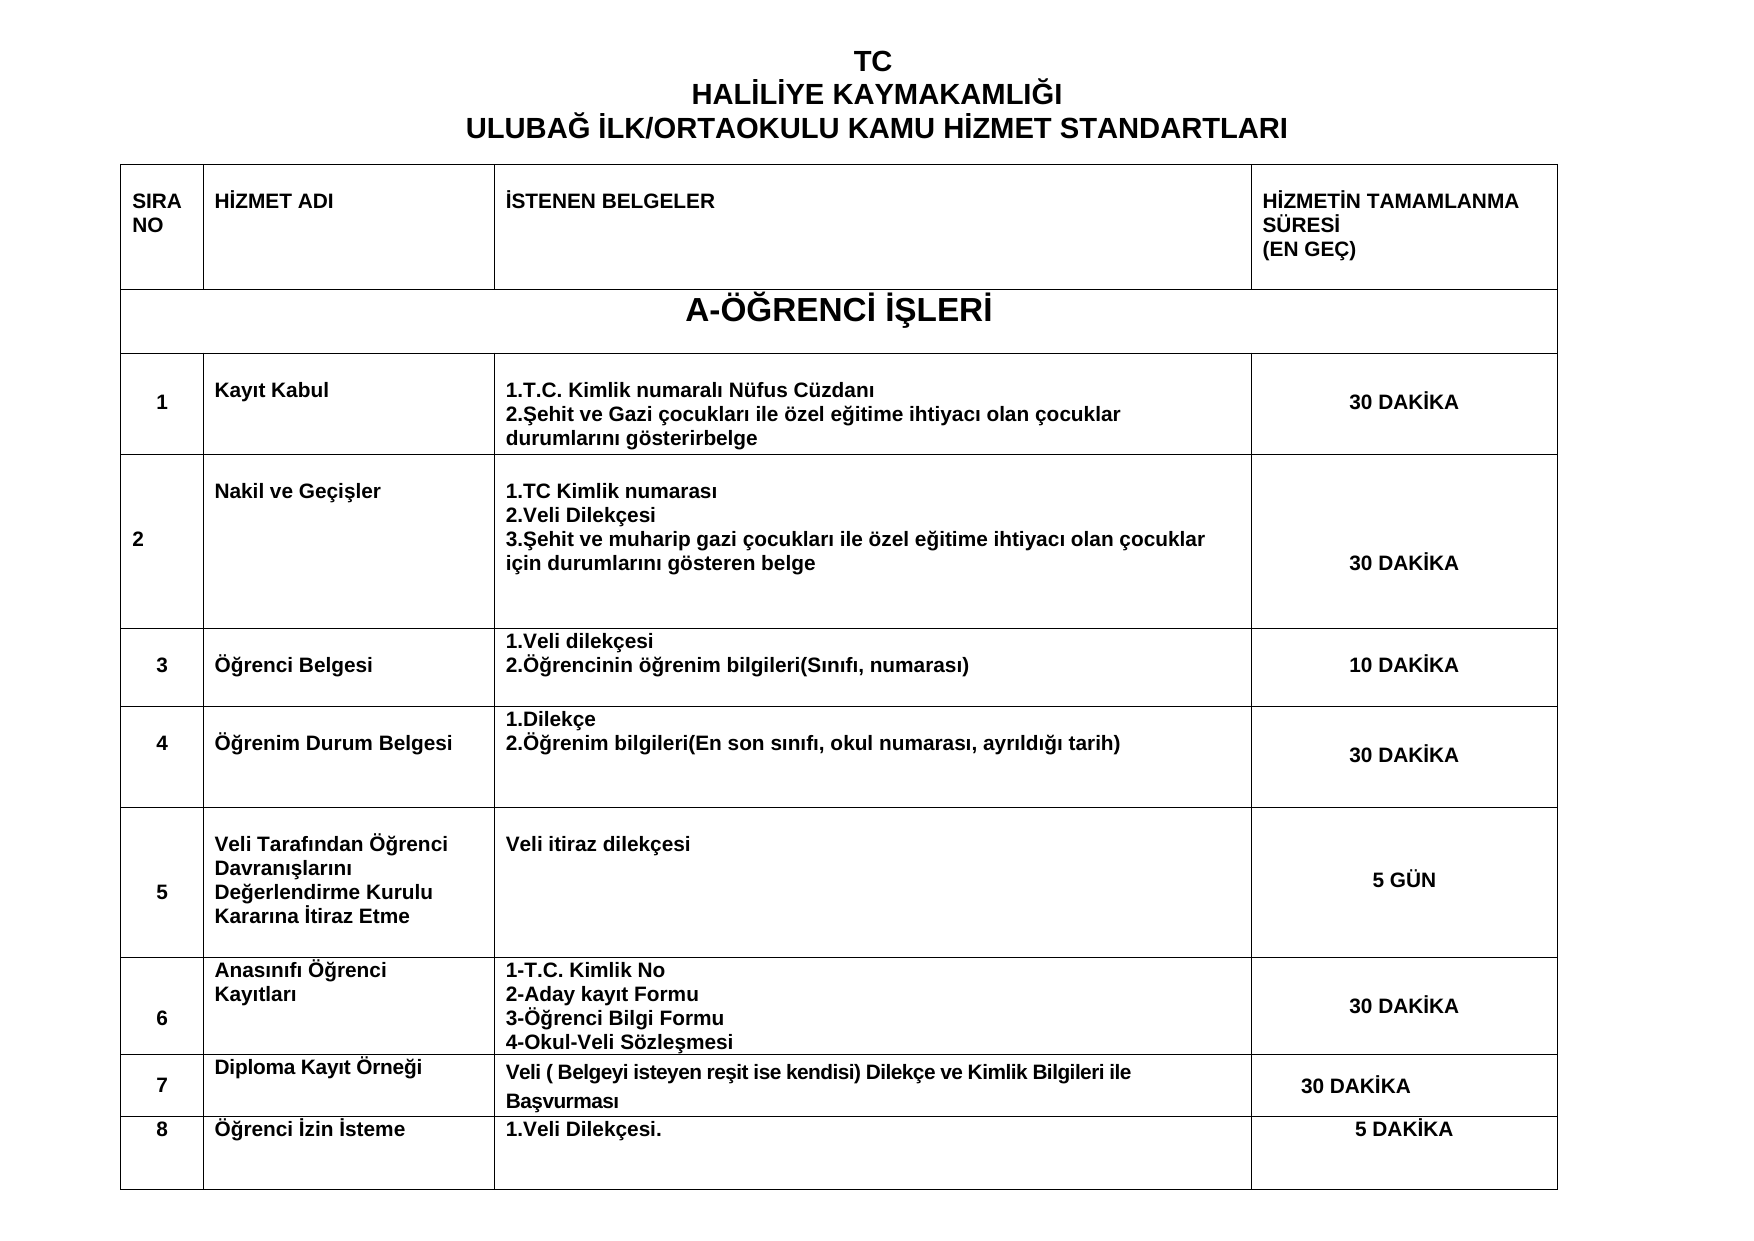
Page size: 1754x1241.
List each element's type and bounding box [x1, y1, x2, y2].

table_header [120, 145, 1634, 1189]
